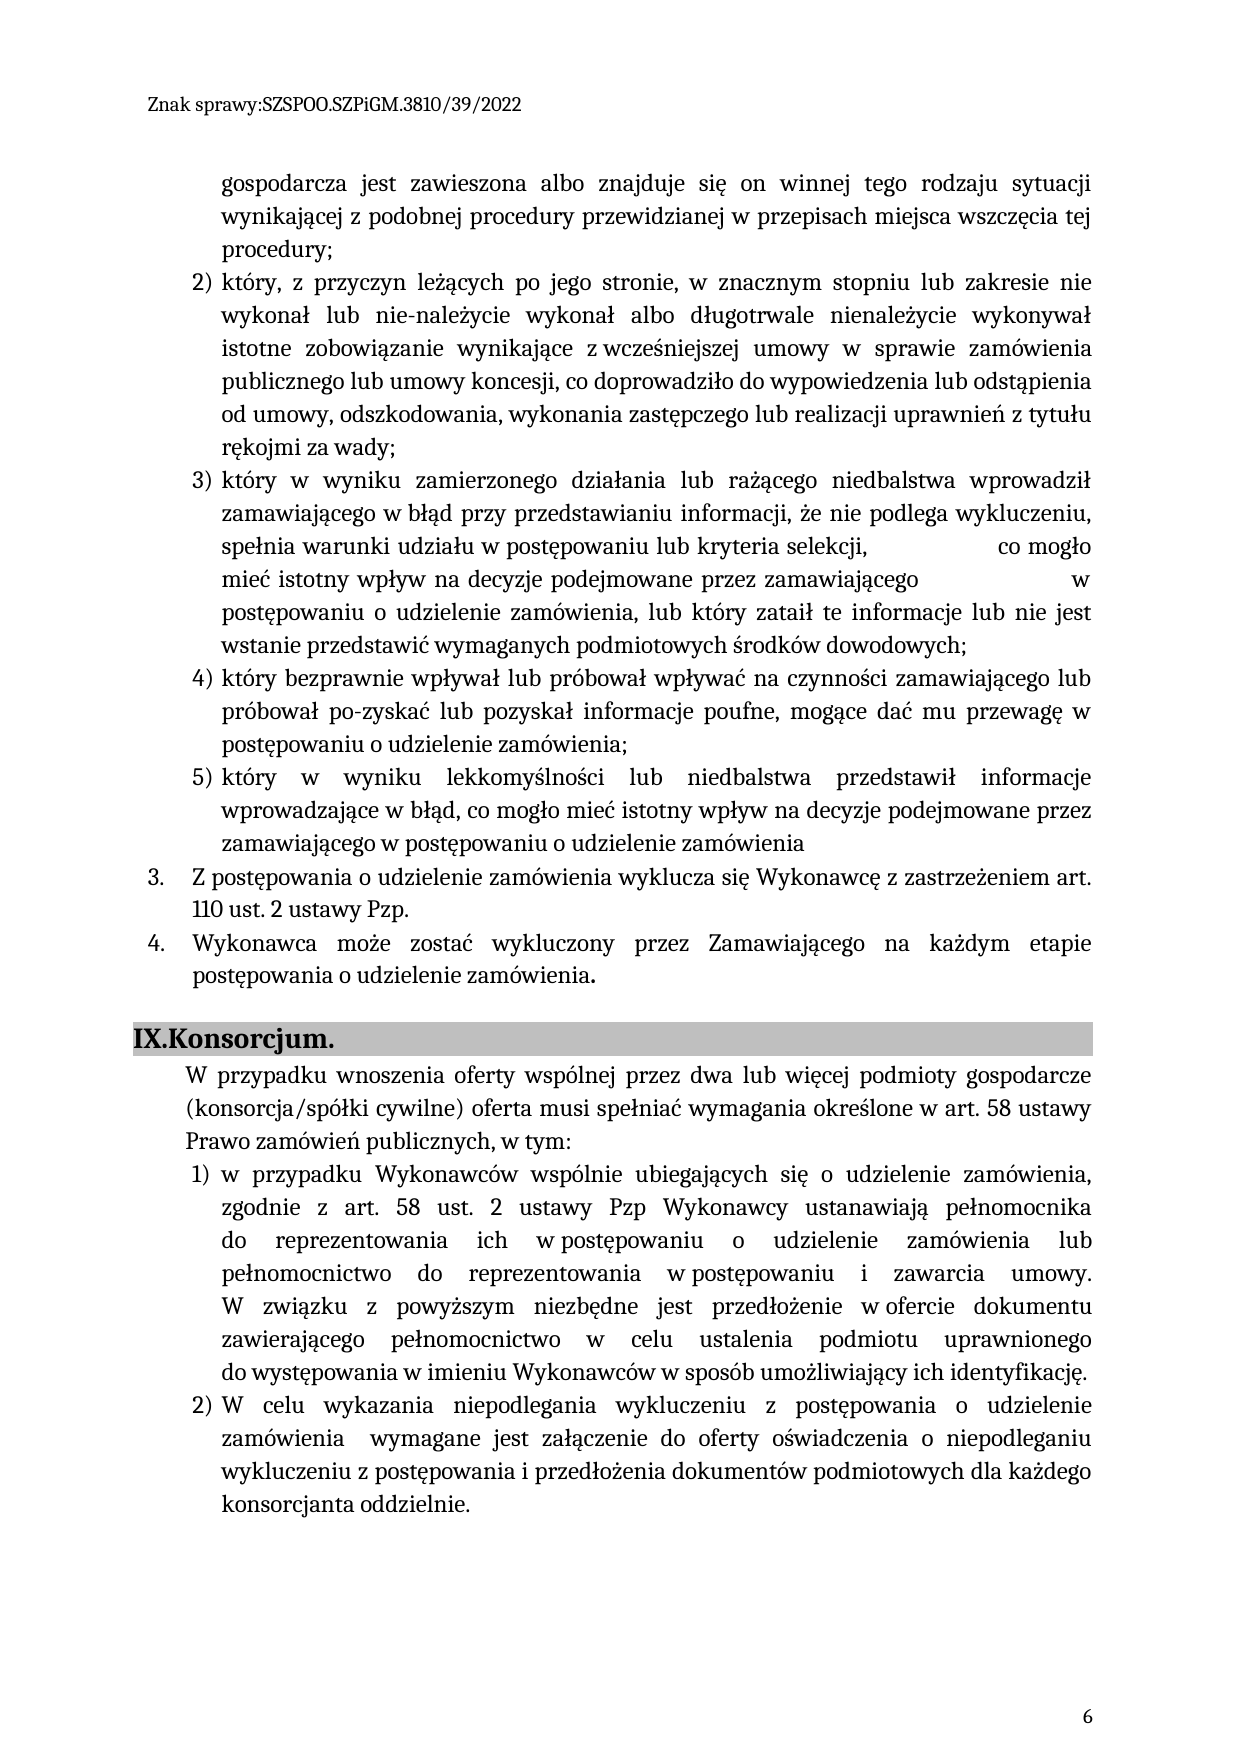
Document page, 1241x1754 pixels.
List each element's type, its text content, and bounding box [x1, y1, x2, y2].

list Z postępowania o udzielenie zamówienia wyklucza się Wykonawcę z zastrzeżeniem art. 110 ust. 2 ustawy Pzp. [148, 862, 1093, 924]
text IX.Konsorcjum. [133, 1022, 1093, 1056]
text W przypadku wnoszenia oferty wspólnej przez dwa lub więcej podmioty gospodarcze (konsorcja/spółki cywilne) oferta musi spełniać wymagania określone w art. 58 ustawy Prawo zamówień publicznych, w tym: [185, 1061, 1093, 1155]
list który w wyniku lekkomyślności lub niedbalstwa przedstawił informacje wprowadzające w błąd, co mogło mieć istotny wpływ na decyzje podejmowane przez zamawiającego w postępowaniu o udzielenie zamówienia [192, 763, 1093, 858]
list Wykonawca może zostać wykluczony przez Zamawiającego na każdym etapie postępowania o udzielenie zamówienia. [148, 928, 1093, 990]
list który, z przyczyn leżących po jego stronie, w znacznym stopniu lub zakresie nie wykonał lub nie-należycie wykonał albo długotrwale nienależycie wykonywał istotne zobowiązanie wynikające z wcześniejszej umowy w sprawie zamówienia publicznego lub umowy koncesji, co doprowadziło do wypowiedzenia lub odstąpienia od umowy, odszkodowania, wykonania zastępczego lub realizacji uprawnień z tytułu rękojmi za wady; [192, 268, 1093, 462]
list w przypadku Wykonawców wspólnie ubiegających się o udzielenie zamówienia, zgodnie z art. 58 ust. 2 ustawy Pzp Wykonawcy ustanawiają pełnomocnika do reprezentowania ich w postępowaniu o udzielenie zamówienia lub pełnomocnictwo do reprezentowania w postępowaniu i zawarcia umowy. W związku z powyższym niezbędne jest przedłożenie w ofercie dokumentu zawierającego pełnomocnictwo w celu ustalenia podmiotu uprawnionego do występowania w imieniu Wykonawców w sposób umożliwiający ich identyfikację. [192, 1159, 1093, 1386]
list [192, 169, 1093, 264]
list który w wyniku zamierzonego działania lub rażącego niedbalstwa wprowadził zamawiającego w błąd przy przedstawianiu informacji, że nie podlega wykluczeniu, spełnia warunki udziału w postępowaniu lub kryteria selekcji, co mogło mieć istotny wpływ na decyzje podejmowane przez zamawiającego w postępowaniu o udzielenie zamówienia, lub który zataił te informacje lub nie jest wstanie przedstawić wymaganych podmiotowych środków dowodowych; [192, 466, 1093, 660]
list W celu wykazania niepodlegania wykluczeniu z postępowania o udzielenie zamówienia wymagane jest załączenie do oferty oświadczenia o niepodleganiu wykluczeniu z postępowania i przedłożenia dokumentów podmiotowych dla każdego konsorcjanta oddzielnie. [192, 1391, 1093, 1518]
list który bezprawnie wpływał lub próbował wpływać na czynności zamawiającego lub próbował po-zyskać lub pozyskał informacje poufne, mogące dać mu przewagę w postępowaniu o udzielenie zamówienia; [192, 664, 1093, 759]
